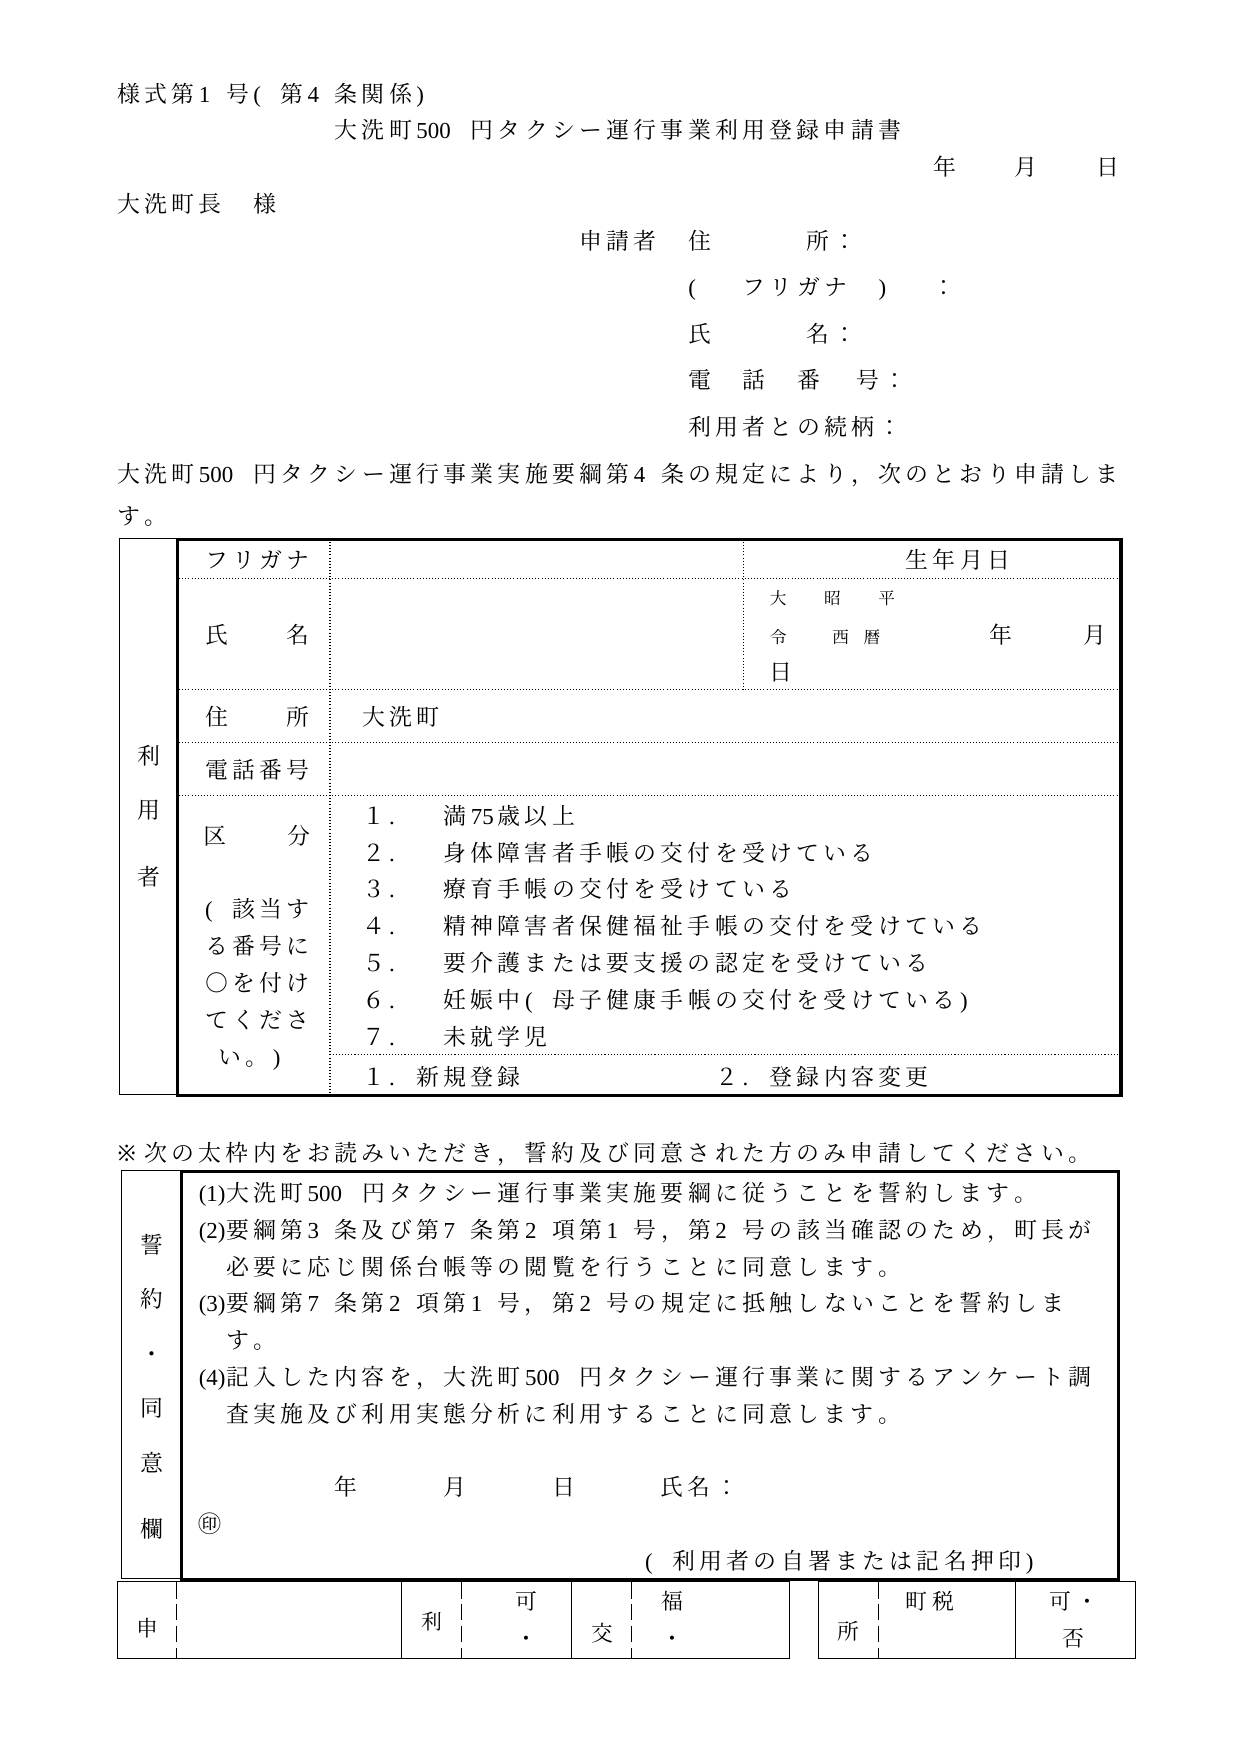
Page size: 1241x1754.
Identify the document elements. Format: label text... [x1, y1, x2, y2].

table_header 可・否 [1016, 1582, 1135, 1658]
table_header [177, 1582, 401, 1658]
table_cell 住所 [179, 689, 330, 742]
table_cell 大 昭 平 令 西暦 年 月 日 [743, 578, 1119, 689]
table_cell 氏名 [179, 578, 330, 689]
text 電話番号： [662, 361, 1123, 397]
text 利用者との続柄： [662, 407, 1123, 444]
table_header 生年月日 [743, 541, 1119, 577]
table_cell [330, 578, 743, 689]
text 年 月 日 [117, 147, 1123, 184]
table_header 福 ・ こ [631, 1582, 708, 1658]
text 氏名： [662, 314, 1123, 351]
text 申請者 住所： [561, 221, 1123, 258]
table_cell 満75歳以上 身体障害者手帳の交付を受けている 療育手帳の交付を受けている 精神障害者保健福祉手帳の交付を受けている 要介護または要支援の認定を受けている 妊娠中(母子健康手帳の交付を受けている) 未就学児 [330, 795, 1119, 1053]
table_header フリガナ [179, 541, 330, 577]
text 大洗町長 様 [117, 184, 1123, 221]
table_cell [330, 742, 1119, 795]
text 大洗町500円タクシー運行事業利用登録申請書 [117, 111, 1123, 147]
table_header 交付番号 [572, 1582, 631, 1658]
table_cell 電話番号 [179, 742, 330, 795]
table_cell 区分 (該当する番号に○を付けてください。) [179, 795, 330, 1093]
table_header [790, 1581, 818, 1658]
table_header 所管課確認結果 [819, 1582, 878, 1658]
table_header [708, 1582, 789, 1658]
table_header 誓約・同意欄 [122, 1171, 180, 1578]
table_cell １. 新規登録 ２. 登録内容変更 [330, 1054, 1119, 1093]
text ※次の太枠内をお読みいただき，誓約及び同意された方のみ申請してください。 [117, 1133, 1123, 1170]
text 様式第1号(第4条関係) [117, 74, 1123, 111]
table_header 町税 [879, 1582, 1015, 1658]
table_header 利用者 [120, 539, 176, 1093]
table_header 利用者区分確認結果 [402, 1582, 461, 1658]
text 大洗町500円タクシー運行事業実施要綱第4条の規定により，次のとおり申請します。 [117, 454, 1123, 533]
text (フリガナ)： [662, 267, 1123, 304]
table_header [330, 541, 743, 577]
table_header 申請窓口受付欄 [118, 1582, 177, 1658]
table_header 可 ・ 否 [461, 1582, 571, 1658]
table_cell 大洗町 [330, 689, 1119, 742]
table_header (1)大洗町500円タクシー運行事業実施要綱に従うことを誓約します。 (2)要綱第3条及び第7条第2項第1号，第2号の該当確認のため，町長が必要に応じ関係台帳等の閲覧を行うことに同意します。 (3)要綱第7条第2項第1号，第2号の規定に抵触しないことを誓約します。 (4)記入した内容を，大洗町500円タクシー運行事業に関するアンケート調査実施及び利用実態分析に利用することに同意します。 年 月 日 氏名： ㊞ (利用者の自署または記名押印) [183, 1173, 1117, 1578]
